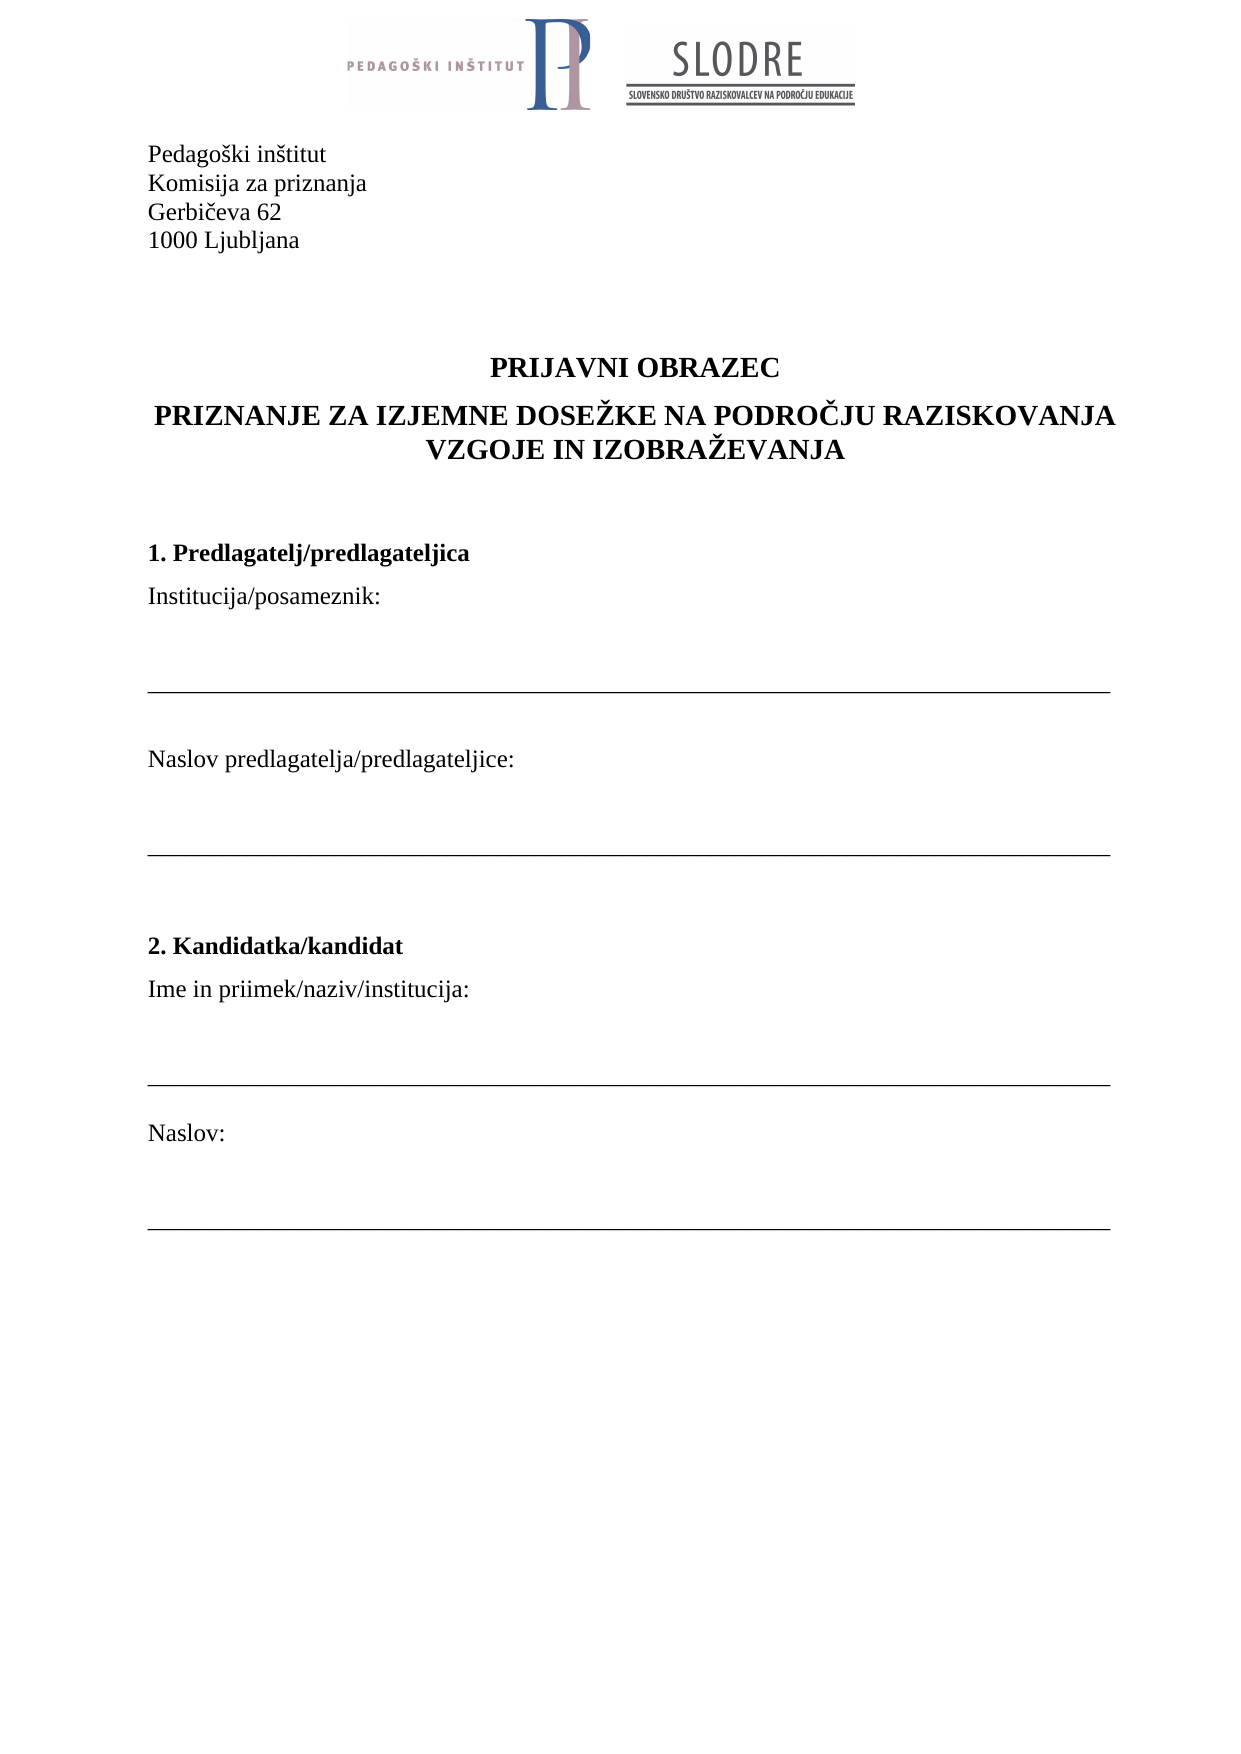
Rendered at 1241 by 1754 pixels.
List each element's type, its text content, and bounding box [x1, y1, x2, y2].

text Naslov: [148, 1118, 1123, 1147]
text PRIZNANJE ZA IZJEMNE DOSEŽKE NA PODROČJU RAZISKOVANJA VZGOJE IN IZOBRAŽEVANJA [148, 398, 1123, 465]
picture [347, 19, 591, 110]
text 2. Kandidatka/kandidat [148, 931, 1123, 960]
text Naslov predlagatelja/predlagateljice: [148, 744, 1123, 773]
picture [626, 24, 855, 111]
text _____________________________________________________________________________ [148, 667, 1123, 696]
text 1. Predlagatelj/predlagateljica [148, 538, 1123, 566]
text Ime in priimek/naziv/institucija: [148, 974, 1123, 1003]
text _____________________________________________________________________________ [148, 1060, 1123, 1089]
text _____________________________________________________________________________ [148, 1204, 1123, 1233]
text 1000 Ljubljana [148, 225, 1123, 254]
text _____________________________________________________________________________ [148, 830, 1123, 859]
text PRIJAVNI OBRAZEC [148, 350, 1123, 384]
text Komisija za priznanja [148, 168, 1123, 197]
text Pedagoški inštitut [148, 139, 1123, 168]
text Gerbičeva 62 [148, 197, 1123, 225]
text Institucija/posameznik: [148, 581, 1123, 609]
